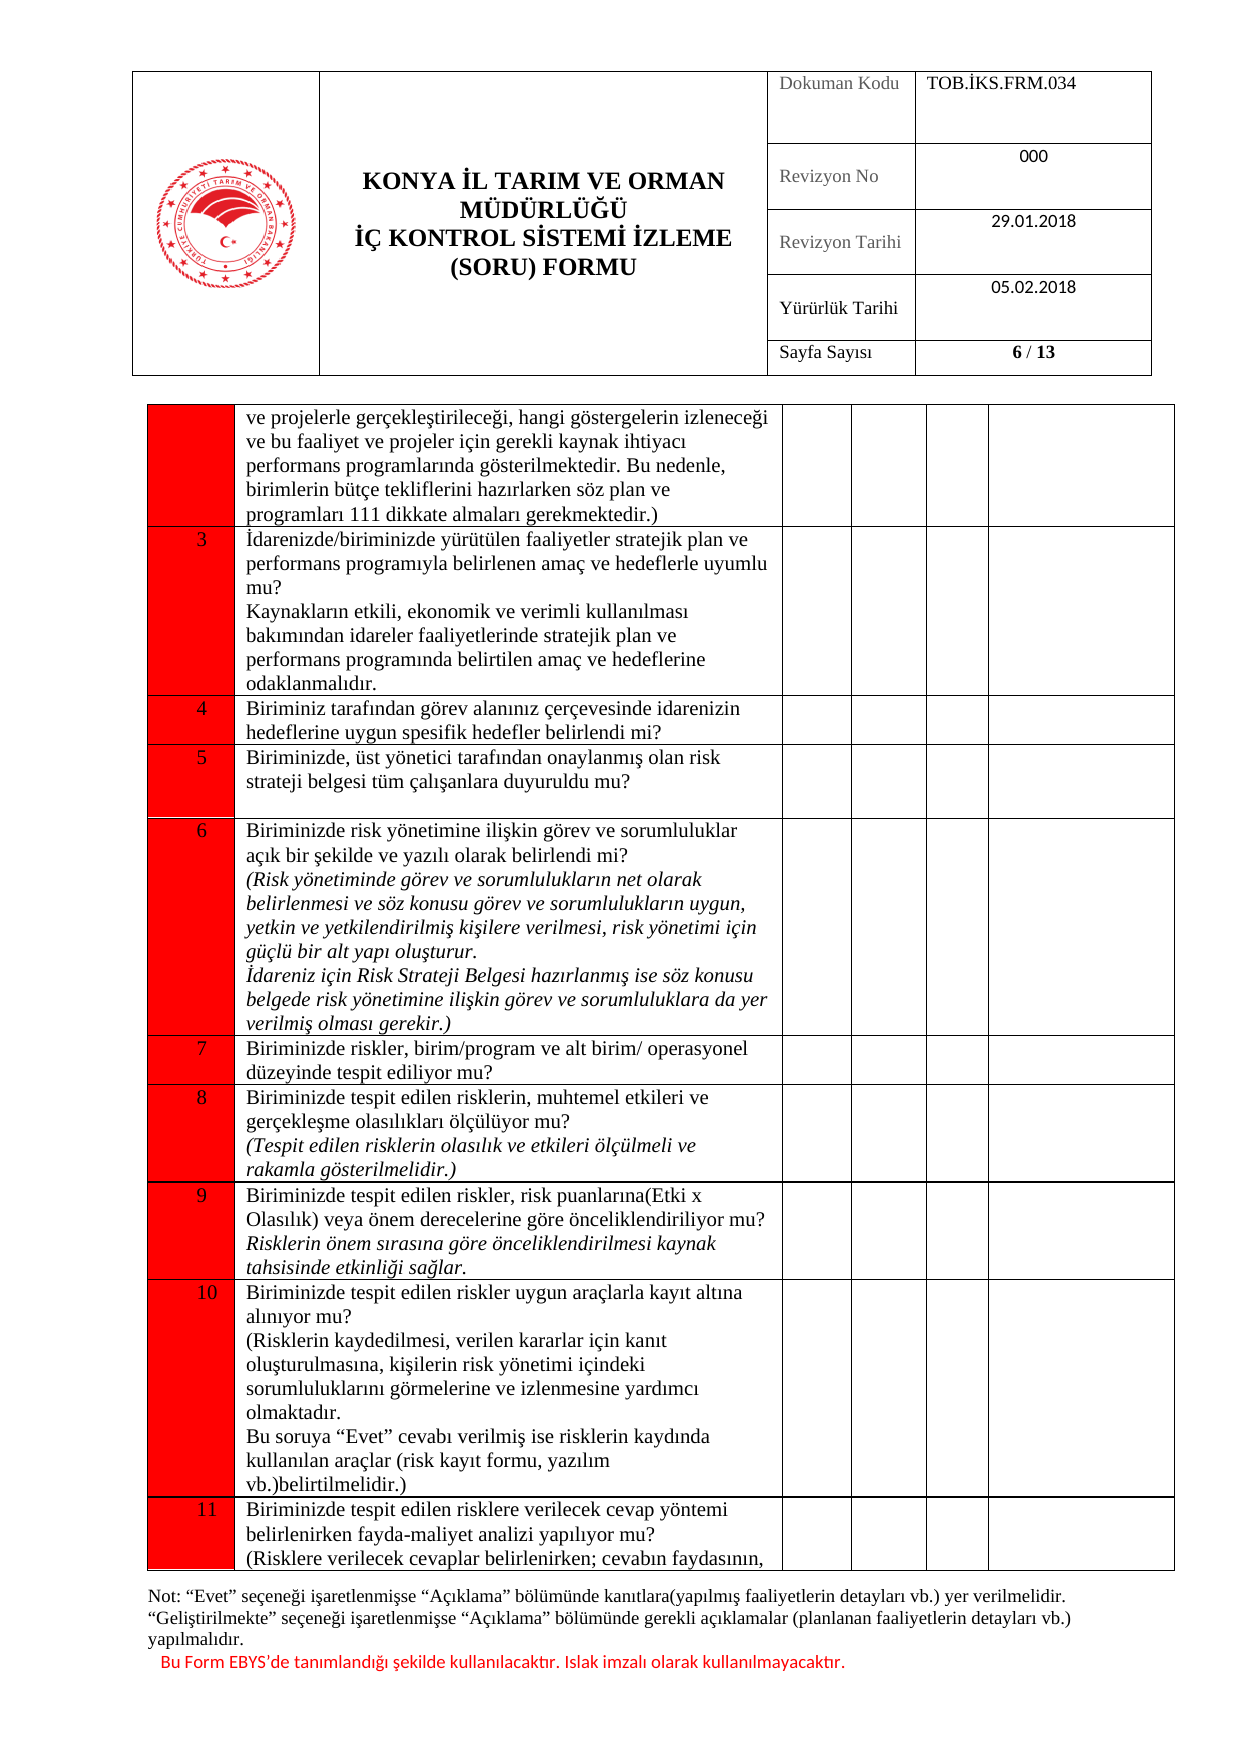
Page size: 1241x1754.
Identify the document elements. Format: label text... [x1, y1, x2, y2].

table_cell [927, 405, 988, 526]
table_cell [783, 527, 851, 695]
table_cell [852, 1085, 926, 1181]
table_cell [148, 819, 234, 1035]
table_cell Biriminizde, üst yönetici tarafından onaylanmış olan risk strateji belgesi tüm çalışanlara duyuruldu mu? [235, 745, 782, 817]
table_cell [852, 1183, 926, 1279]
table_cell [852, 405, 926, 526]
table_cell [927, 1280, 988, 1496]
table_cell [852, 1280, 926, 1496]
table_cell Biriminizde riskler, birim/program ve alt birim/ operasyonel düzeyinde tespit ediliyor mu? [235, 1036, 782, 1084]
table_cell [927, 1036, 988, 1084]
table_cell [927, 745, 988, 817]
table_cell [927, 819, 988, 1035]
table_cell [989, 1036, 1174, 1084]
table_cell [927, 527, 988, 695]
table_cell [783, 819, 851, 1035]
table_cell [148, 1085, 234, 1181]
table_cell [989, 745, 1174, 817]
table_cell [852, 696, 926, 744]
table_cell [783, 1498, 851, 1569]
table_cell [148, 405, 234, 526]
table_cell [783, 696, 851, 744]
table_cell [852, 1498, 926, 1569]
table_cell [927, 1498, 988, 1569]
table_cell [927, 1183, 988, 1279]
table_cell [783, 1183, 851, 1279]
table_cell İdarenizde/biriminizde yürütülen faaliyetler stratejik plan ve performans programıyla belirlenen amaç ve hedeflerle uyumlu mu? Kaynakların etkili, ekonomik ve verimli kullanılması bakımından idareler faaliyetlerinde stratejik plan ve performans programında belirtilen amaç ve hedeflerine odaklanmalıdır. [235, 527, 782, 695]
table_cell Biriminizde tespit edilen riskler, risk puanlarına(Etki x Olasılık) veya önem derecelerine göre önceliklendiriliyor mu? Risklerin önem sırasına göre önceliklendirilmesi kaynak tahsisinde etkinliği sağlar. [235, 1183, 782, 1279]
table_cell [783, 405, 851, 526]
table_cell [852, 819, 926, 1035]
table_cell [989, 405, 1174, 526]
table_cell [852, 745, 926, 817]
table_cell [989, 819, 1174, 1035]
table_cell Biriminizde tespit edilen risklerin, muhtemel etkileri ve gerçekleşme olasılıkları ölçülüyor mu? (Tespit edilen risklerin olasılık ve etkileri ölçülmeli ve rakamla gösterilmelidir.) [235, 1085, 782, 1181]
table_cell Biriminizde tespit edilen riskler uygun araçlarla kayıt altına alınıyor mu? (Risklerin kaydedilmesi, verilen kararlar için kanıt oluşturulmasına, kişilerin risk yönetimi içindeki sorumluluklarını görmelerine ve izlenmesine yardımcı olmaktadır. Bu soruya “Evet” cevabı verilmiş ise risklerin kaydında kullanılan araçlar (risk kayıt formu, yazılım vb.)belirtilmelidir.) [235, 1280, 782, 1496]
table_cell [852, 527, 926, 695]
table_cell [783, 745, 851, 817]
table_cell [148, 1036, 234, 1084]
table_cell [989, 527, 1174, 695]
table_cell Biriminizde risk yönetimine ilişkin görev ve sorumluluklar açık bir şekilde ve yazılı olarak belirlendi mi? (Risk yönetiminde görev ve sorumlulukların net olarak belirlenmesi ve söz konusu görev ve sorumlulukların uygun, yetkin ve yetkilendirilmiş kişilere verilmesi, risk yönetimi için güçlü bir alt yapı oluşturur. İdareniz için Risk Strateji Belgesi hazırlanmış ise söz konusu belgede risk yönetimine ilişkin görev ve sorumluluklara da yer verilmiş olması gerekir.) [235, 819, 782, 1035]
table_cell [148, 527, 234, 695]
table_cell [852, 1036, 926, 1084]
table_cell [989, 1085, 1174, 1181]
table_cell [148, 745, 234, 817]
table_cell [783, 1280, 851, 1496]
table_cell [148, 1183, 234, 1279]
table_cell [783, 1085, 851, 1181]
table_cell [148, 696, 234, 744]
table_cell [989, 1280, 1174, 1496]
table_cell [989, 1183, 1174, 1279]
table_cell [148, 1280, 234, 1496]
table_cell [989, 696, 1174, 744]
table_cell [927, 696, 988, 744]
table_cell Biriminiz tarafından görev alanınız çerçevesinde idarenizin hedeflerine uygun spesifik hedefler belirlendi mi? [235, 696, 782, 744]
picture [156, 159, 296, 288]
table_cell [989, 1498, 1174, 1569]
table_cell [148, 1498, 234, 1569]
table_cell [783, 1036, 851, 1084]
table_cell [927, 1085, 988, 1181]
